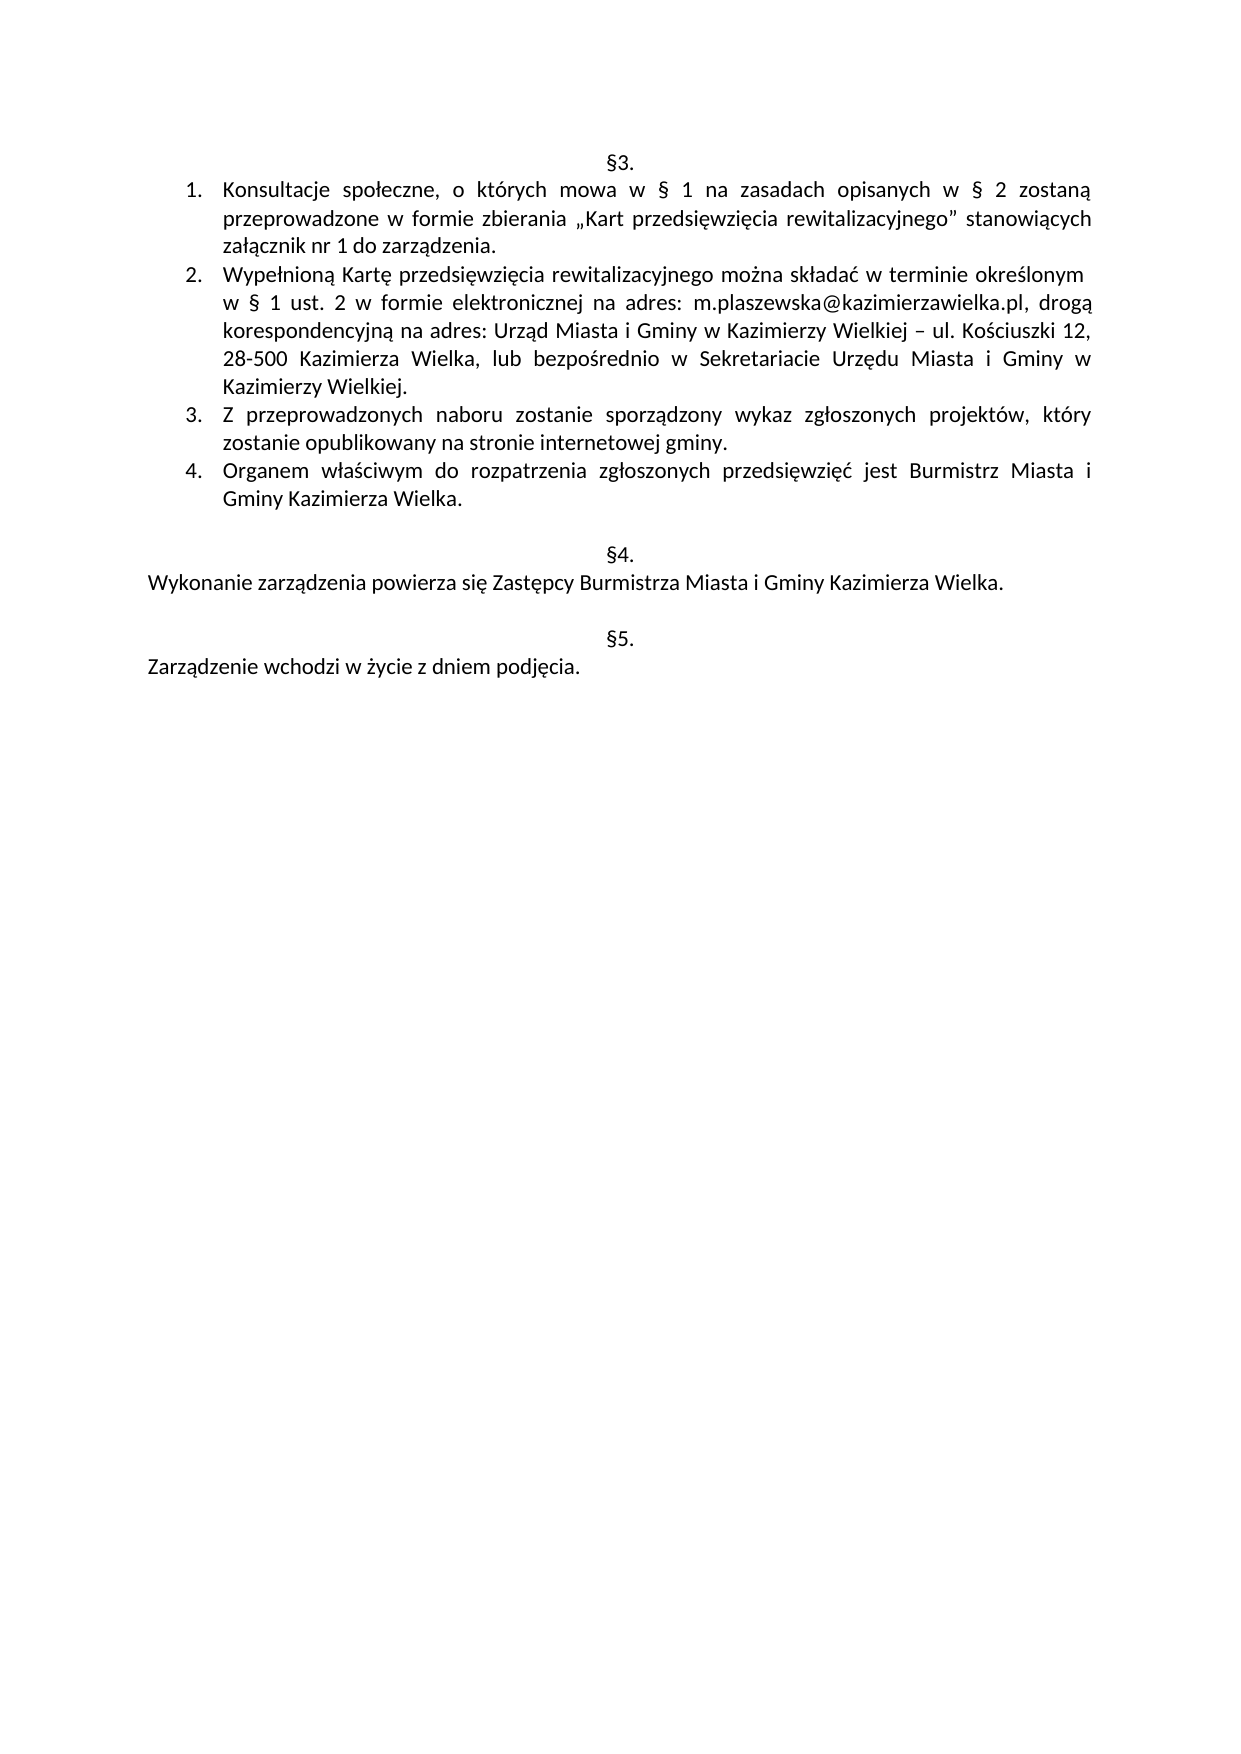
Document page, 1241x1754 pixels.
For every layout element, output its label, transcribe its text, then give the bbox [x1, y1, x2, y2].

text Zarządzenie wchodzi w życie z dniem podjęcia. [148, 652, 1093, 680]
list Organem właściwym do rozpatrzenia zgłoszonych przedsięwzięć jest Burmistrz Miasta i Gminy Kazimierza Wielka. [185, 456, 1093, 512]
list Konsultacje społeczne, o których mowa w § 1 na zasadach opisanych w § 2 zostaną przeprowadzone w formie zbierania „Kart przedsięwzięcia rewitalizacyjnego” stanowiących załącznik nr 1 do zarządzenia. [185, 176, 1093, 260]
text §4. [148, 540, 1093, 568]
text Wykonanie zarządzenia powierza się Zastępcy Burmistrza Miasta i Gminy Kazimierza Wielka. [148, 568, 1093, 596]
text §5. [148, 624, 1093, 652]
list Wypełnioną Kartę przedsięwzięcia rewitalizacyjnego można składać w terminie określonym w § 1 ust. 2 w formie elektronicznej na adres: m.plaszewska@kazimierzawielka.pl, drogą korespondencyjną na adres: Urząd Miasta i Gminy w Kazimierzy Wielkiej – ul. Kościuszki 12, 28-500 Kazimierza Wielka, lub bezpośrednio w Sekretariacie Urzędu Miasta i Gminy w Kazimierzy Wielkiej. [185, 260, 1093, 400]
text §3. [148, 148, 1093, 176]
list Z przeprowadzonych naboru zostanie sporządzony wykaz zgłoszonych projektów, który zostanie opublikowany na stronie internetowej gminy. [185, 400, 1093, 456]
